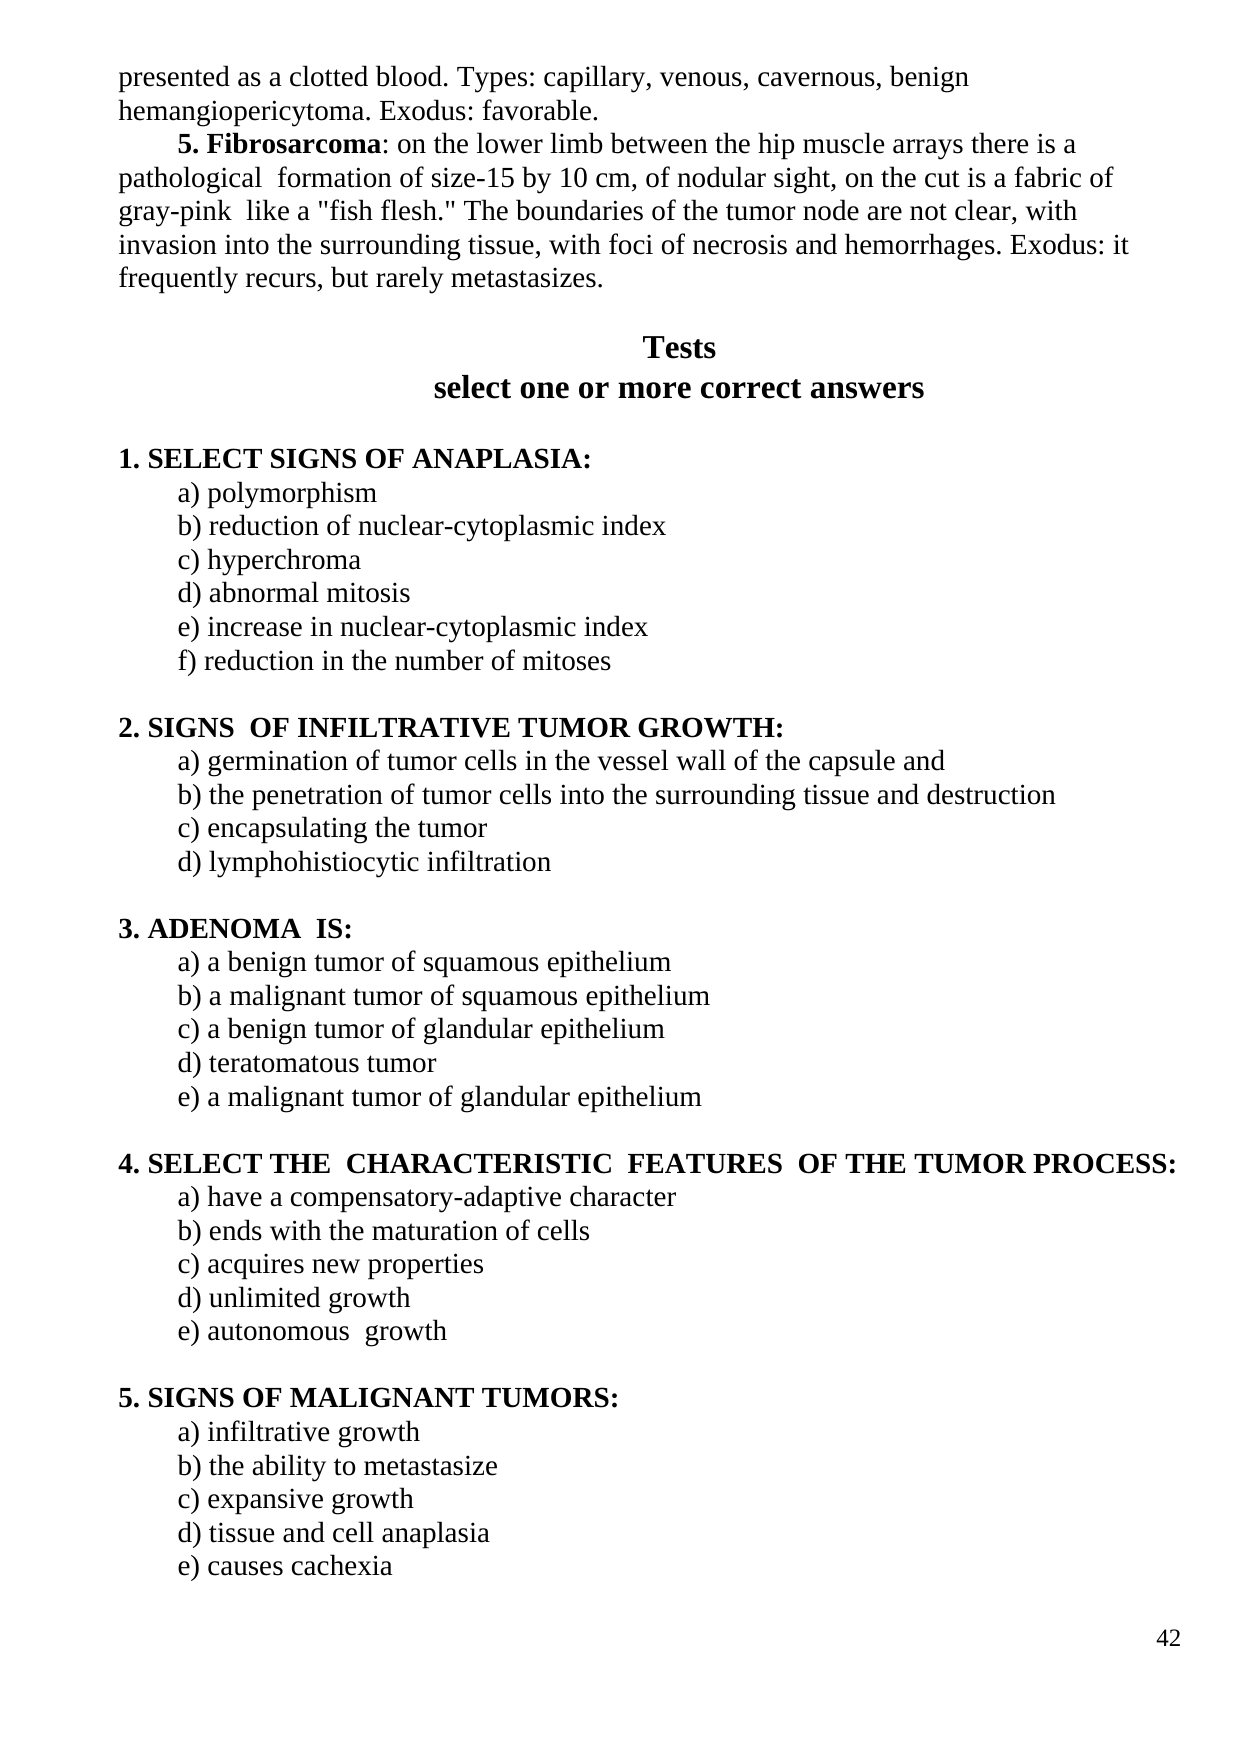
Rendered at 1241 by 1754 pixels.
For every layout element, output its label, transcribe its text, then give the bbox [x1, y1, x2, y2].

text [118, 59, 1181, 126]
text a) a benign tumor of squamous epithelium [118, 944, 1181, 978]
text c) encapsulating the tumor [118, 810, 1181, 844]
text 5. Fibrosarcoma: on the lower limb between the hip muscle arrays there is a pathological formation of size-15 by 10 cm, of nodular sight, on the cut is a fabric of gray-pink like a "fish flesh." The boundaries of the tumor node are not clear, with invasion into the surrounding tissue, with foci of necrosis and hemorrhages. Exodus: it frequently recurs, but rarely metastasizes. [118, 126, 1181, 294]
text d) tissue and cell anaplasia [118, 1515, 1181, 1548]
text d) abnormal mitosis [118, 576, 1181, 609]
text a) infiltrative growth [118, 1414, 1181, 1448]
text c) a benign tumor of glandular epithelium [118, 1012, 1181, 1045]
text f) reduction in the number of mitoses [118, 643, 1181, 676]
text c) hyperchroma [118, 542, 1181, 576]
text a) germination of tumor cells in the vessel wall of the capsule and [118, 743, 1181, 777]
text b) ends with the maturation of cells [118, 1213, 1181, 1246]
text d) lymphohistiocytic infiltration [118, 844, 1181, 877]
text b) a malignant tumor of squamous epithelium [118, 978, 1181, 1012]
text b) the penetration of tumor cells into the surrounding tissue and destruction [118, 777, 1181, 810]
text select one or more correct answers [118, 368, 1181, 406]
text 2. Signs of infiltrative tumor growth: [118, 710, 1181, 743]
text c) expansive growth [118, 1481, 1181, 1515]
text b) the ability to metastasize [118, 1448, 1181, 1481]
text a) polymorphism [118, 475, 1181, 508]
text e) autonomous growth [118, 1313, 1181, 1347]
text d) teratomatous tumor [118, 1045, 1181, 1079]
text c) acquires new properties [118, 1246, 1181, 1280]
text 3. Adenoma is: [118, 911, 1181, 944]
text e) a malignant tumor of glandular epithelium [118, 1079, 1181, 1112]
text e) causes cachexia [118, 1548, 1181, 1582]
text e) increase in nuclear-cytoplasmic index [118, 609, 1181, 643]
text 5. Signs of malignant tumors: [118, 1381, 1181, 1414]
text a) have a compensatory-adaptive character [118, 1179, 1181, 1213]
text d) unlimited growth [118, 1280, 1181, 1313]
text Tests [118, 327, 1181, 366]
text 1. Select signs of anaplasia: [118, 441, 1181, 475]
text 4. Select the characteristic features of the tumor process: [118, 1146, 1181, 1179]
text b) reduction of nuclear-cytoplasmic index [118, 508, 1181, 542]
